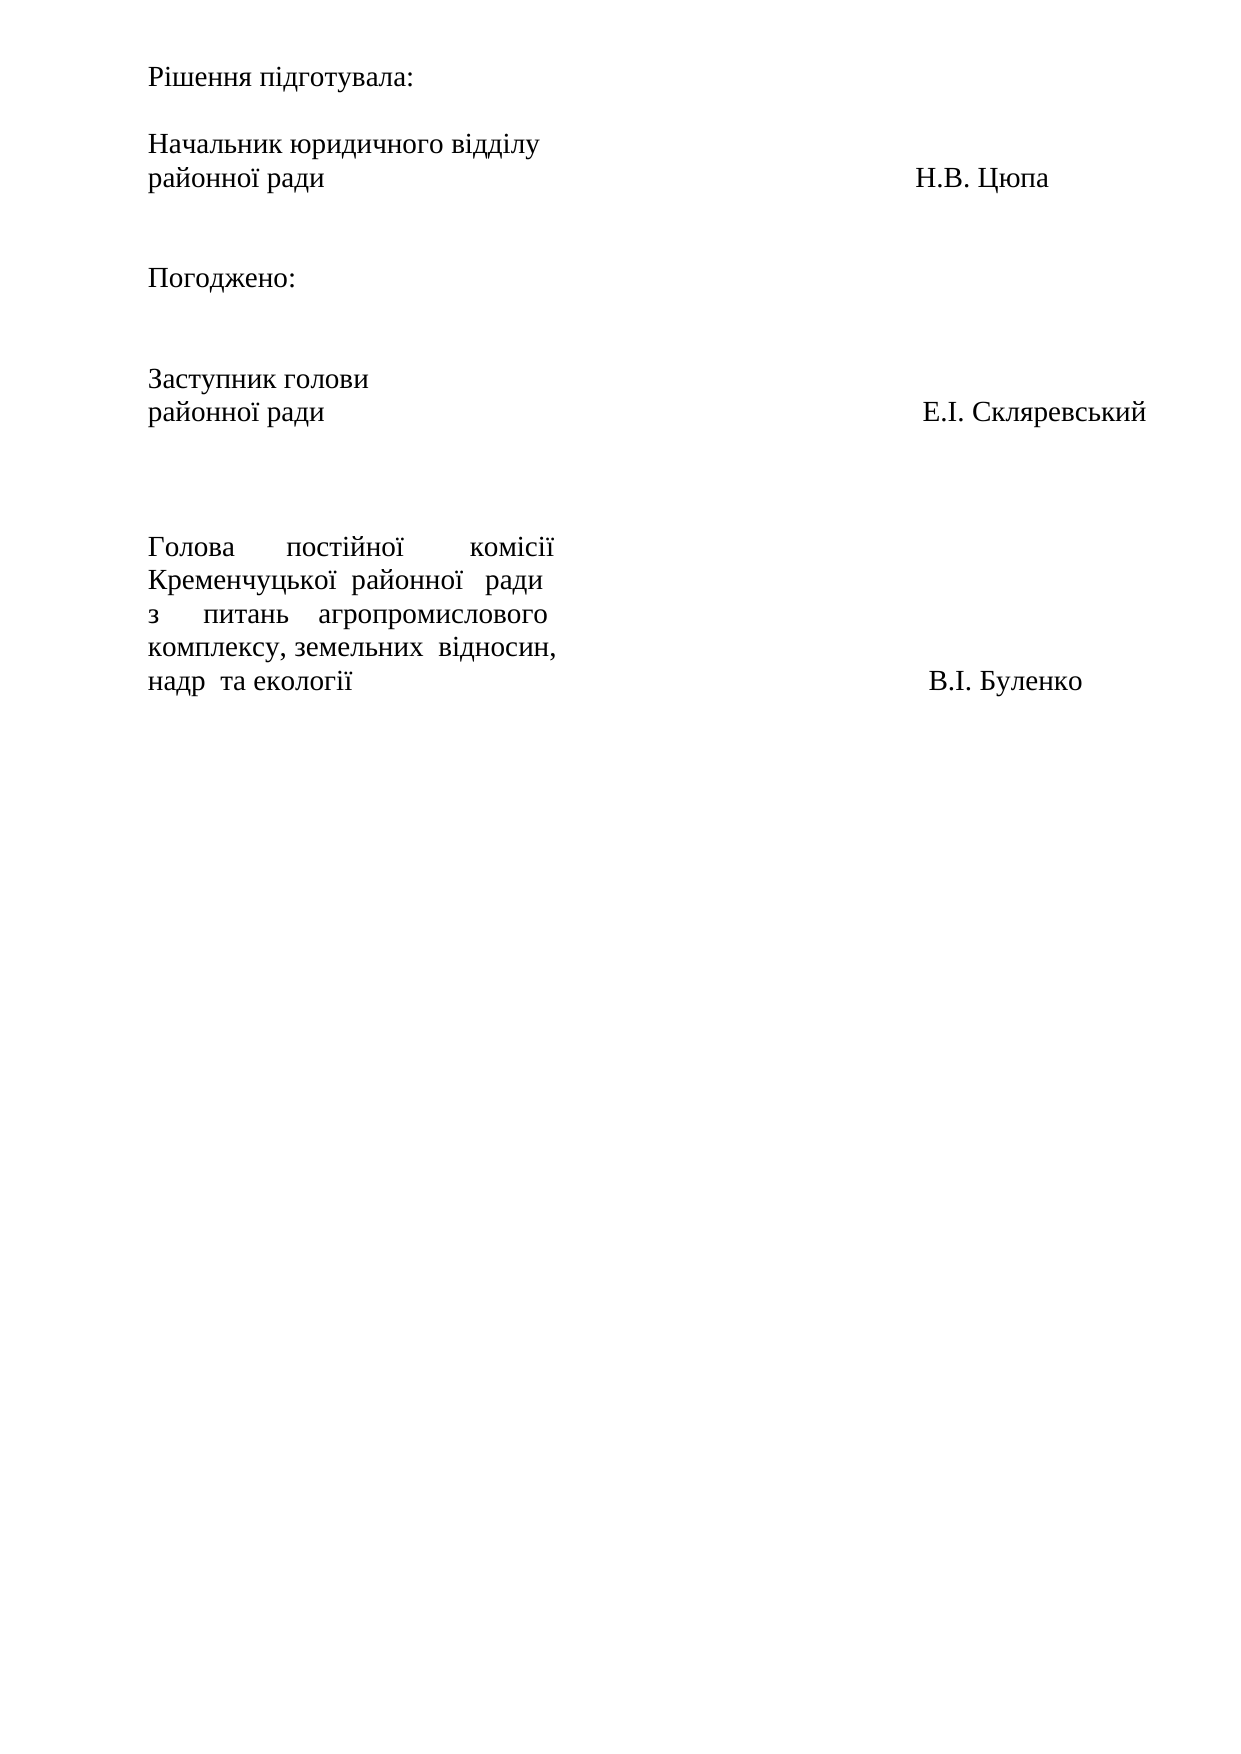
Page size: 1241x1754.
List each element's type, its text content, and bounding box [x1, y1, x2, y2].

text комплексу, земельних відносин, [148, 629, 1152, 663]
text Погоджено: [148, 260, 1152, 294]
text надр та екології В.І. Буленко [148, 663, 1152, 696]
text Голова постійної комісії [148, 529, 1152, 562]
text Заступник голови [148, 361, 1152, 394]
text Начальник юридичного відділу [148, 126, 1152, 160]
text районної ради Е.І. Скляревський [148, 394, 1152, 428]
text Рішення підготувала: [148, 59, 1152, 93]
text Кременчуцької районної ради [148, 562, 1152, 596]
text районної ради Н.В. Цюпа [148, 160, 1152, 193]
text з питань агропромислового [148, 596, 1152, 629]
